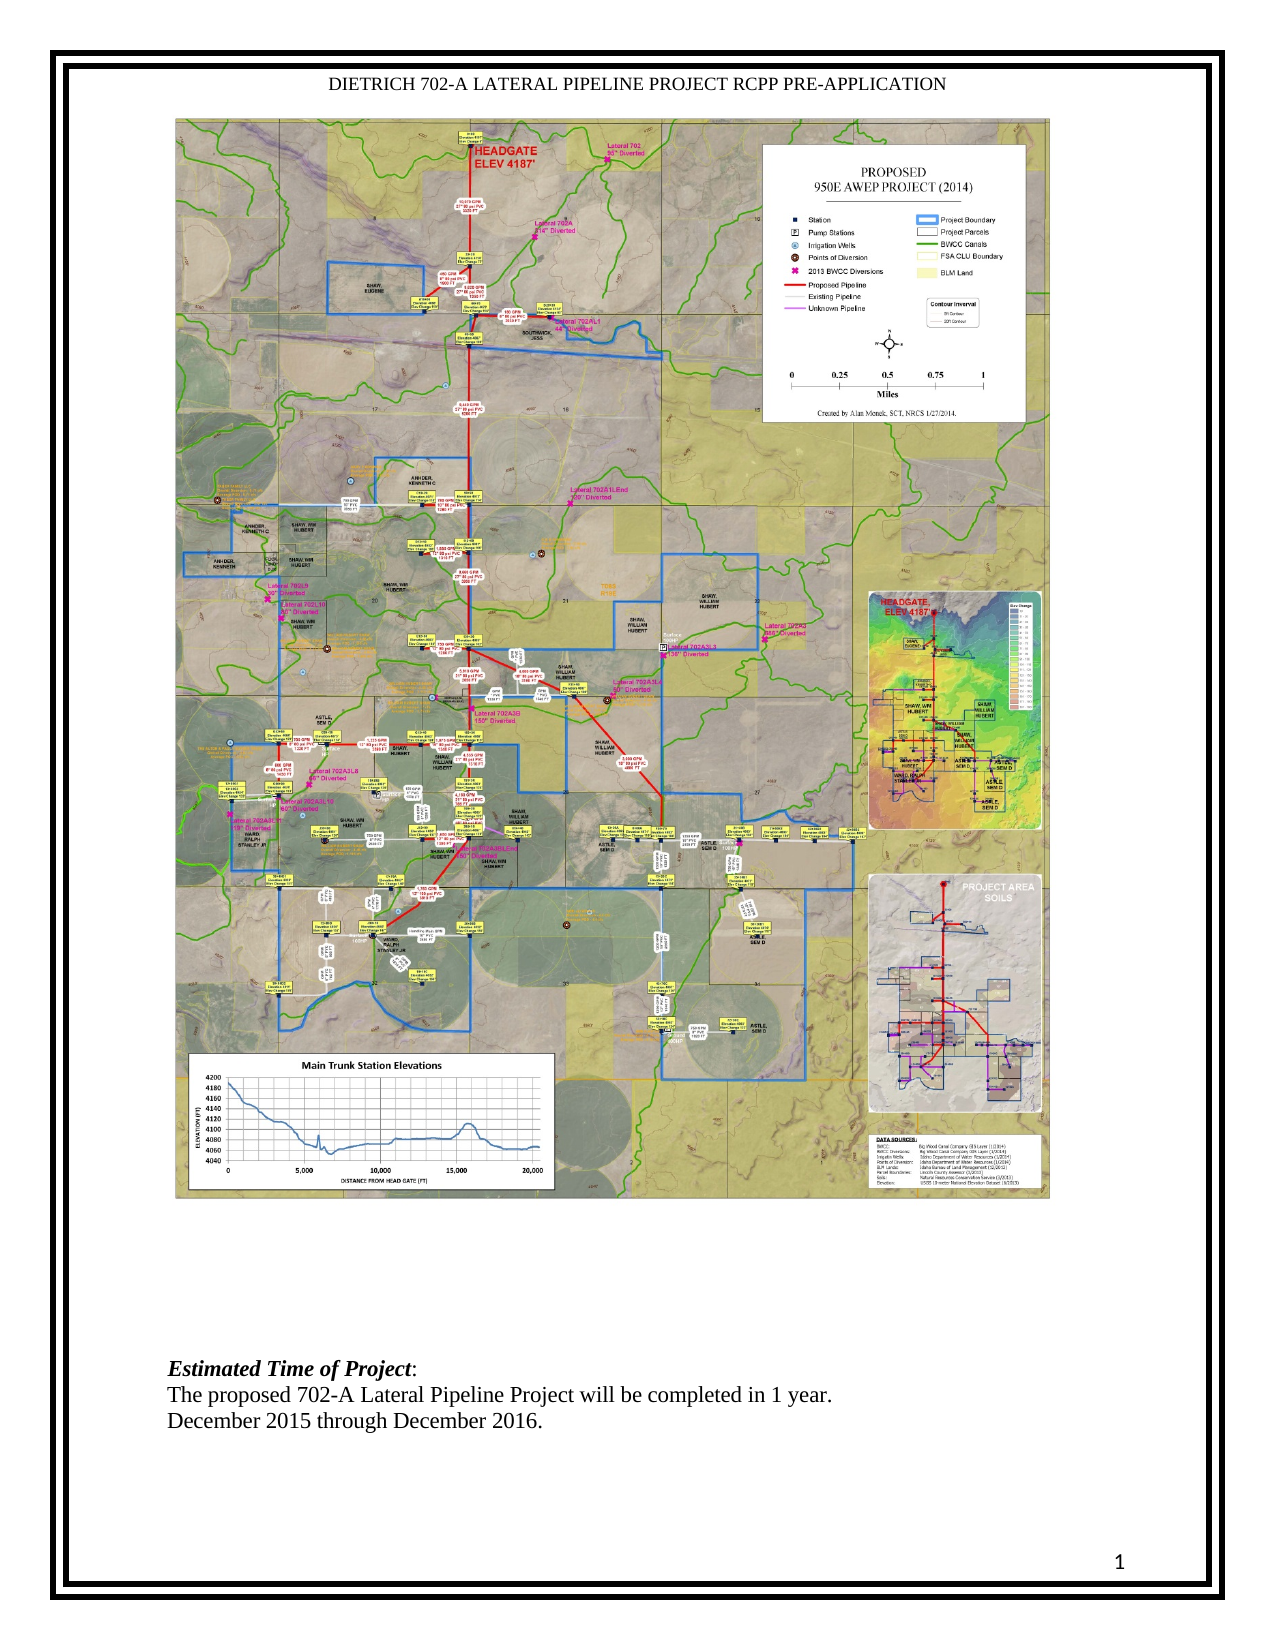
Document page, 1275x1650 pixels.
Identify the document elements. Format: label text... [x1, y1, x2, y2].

text The proposed 702-A Lateral Pipeline Project will be completed in 1 year. [150, 1381, 1102, 1407]
picture [150, 93, 1075, 1223]
text Estimated Time of Project: [150, 1355, 1125, 1381]
text December 2015 through December 2016. [150, 1407, 1102, 1434]
